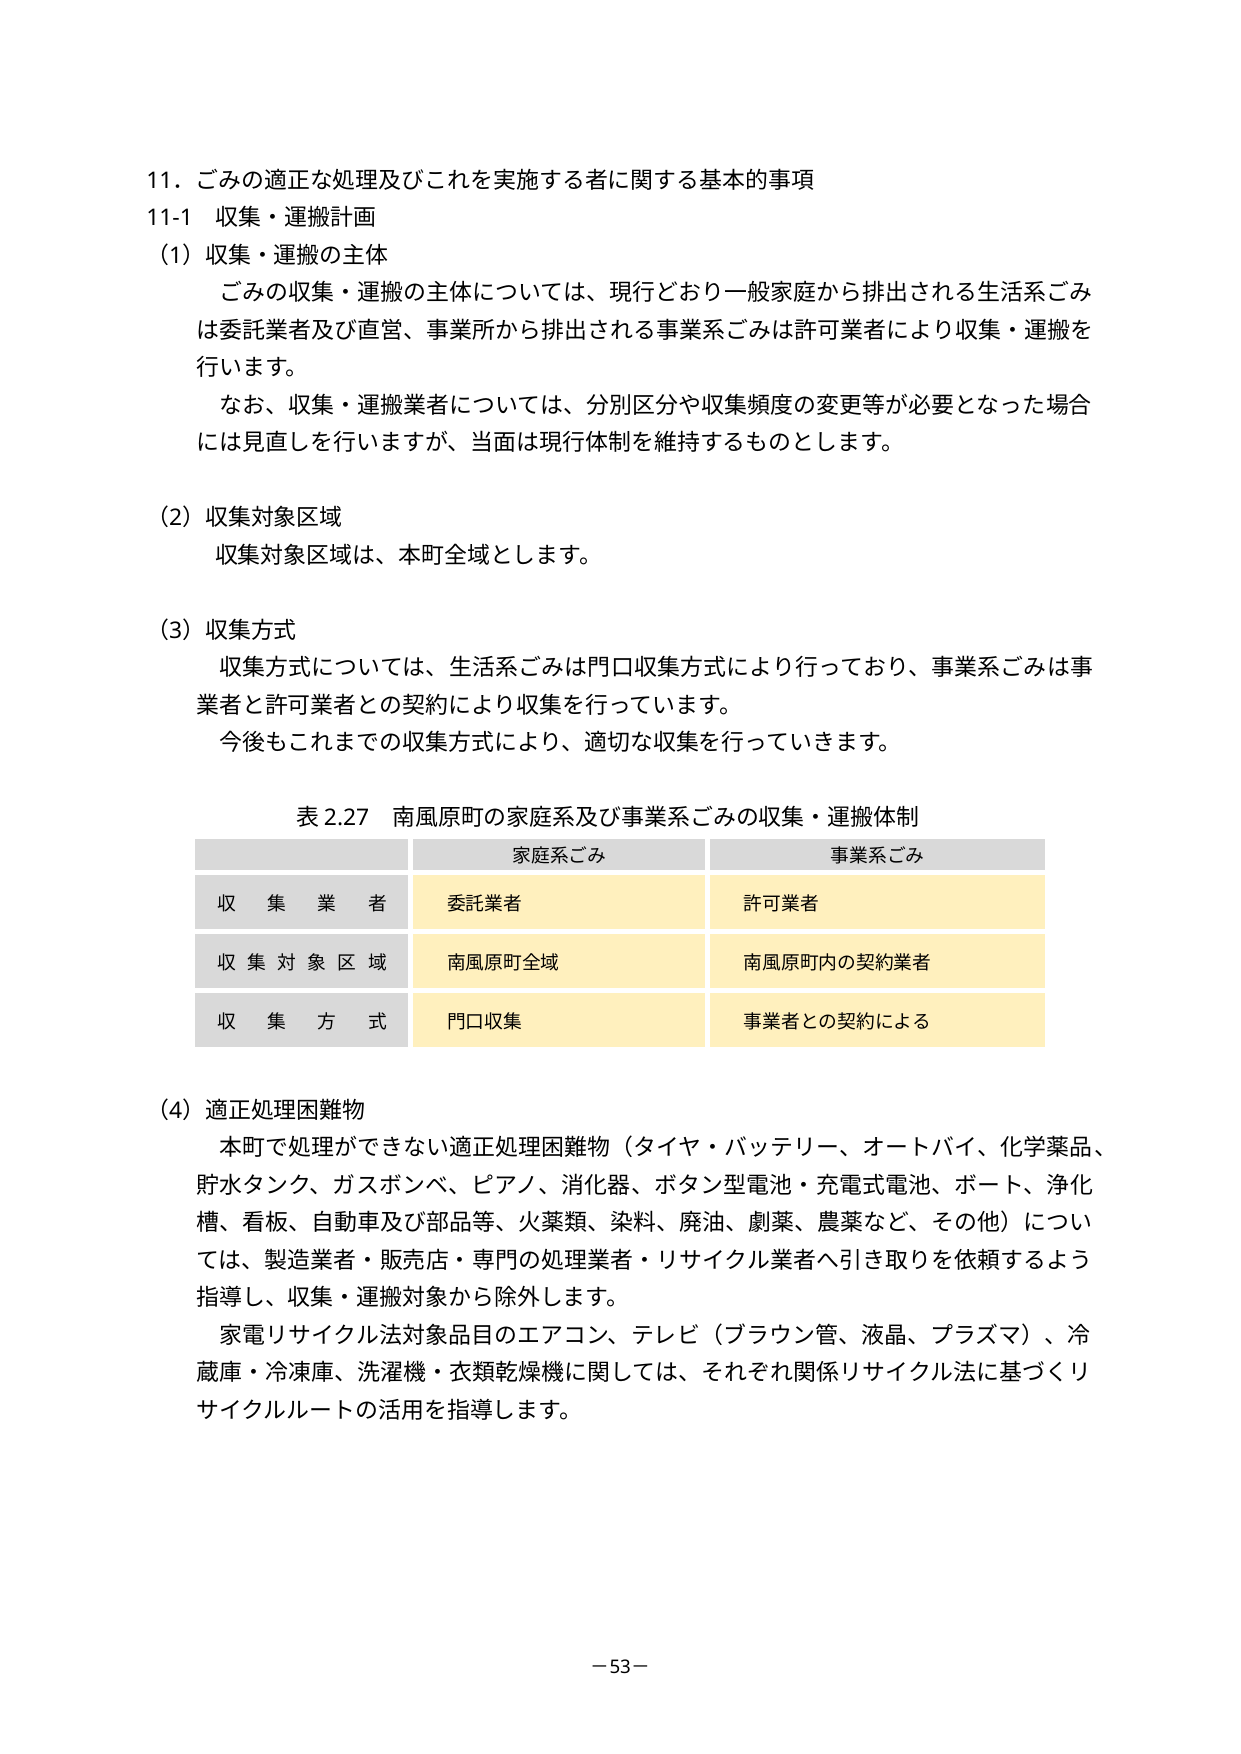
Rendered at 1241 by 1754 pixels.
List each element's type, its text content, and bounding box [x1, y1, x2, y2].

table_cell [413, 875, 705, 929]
text （3）収集方式 [146, 609, 1094, 647]
text 家電リサイクル法対象品目のエアコン、テレビ（ブラウン管、液晶、プラズマ）、冷蔵庫・冷凍庫、洗濯機・衣類乾燥機に関しては、それぞれ関係リサイクル法に基づくリサイクルルートの活用を指導します。 [196, 1314, 1094, 1427]
text 収集対象区域は、本町全域とします。 [146, 534, 1094, 572]
text （2）収集対象区域 [146, 497, 1094, 534]
text 今後もこれまでの収集方式により、適切な収集を行っていきます。 [196, 722, 1094, 759]
text 表2.27 南風原町の家庭系及び事業系ごみの収集・運搬体制 [146, 797, 1069, 834]
text ごみの収集・運搬の主体については、現行どおり一般家庭から排出される生活系ごみは委託業者及び直営、事業所から排出される事業系ごみは許可業者により収集・運搬を行います。 [196, 272, 1094, 384]
text 本町で処理ができない適正処理困難物（タイヤ・バッテリー、オートバイ、化学薬品、貯水タンク、ガスボンベ、ピアノ、消化器、ボタン型電池・充電式電池、ボート、浄化槽、看板、自動車及び部品等、火薬類、染料、廃油、劇薬、農薬など、その他）については、製造業者・販売店・専門の処理業者・リサイクル業者へ引き取りを依頼するよう指導し、収集・運搬対象から除外します。 [196, 1127, 1094, 1314]
text 11．ごみの適正な処理及びこれを実施する者に関する基本的事項 [146, 159, 1094, 197]
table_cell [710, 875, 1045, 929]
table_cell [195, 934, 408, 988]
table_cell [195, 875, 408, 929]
text （4）適正処理困難物 [146, 1089, 1094, 1127]
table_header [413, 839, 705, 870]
text （1）収集・運搬の主体 [146, 234, 1094, 272]
text 11-1 収集・運搬計画 [146, 197, 1094, 234]
text なお、収集・運搬業者については、分別区分や収集頻度の変更等が必要となった場合には見直しを行いますが、当面は現行体制を維持するものとします。 [196, 384, 1094, 459]
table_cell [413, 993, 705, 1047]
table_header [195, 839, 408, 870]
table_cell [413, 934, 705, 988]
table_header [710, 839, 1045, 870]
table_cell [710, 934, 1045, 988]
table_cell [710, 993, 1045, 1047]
text 収集方式については、生活系ごみは門口収集方式により行っており、事業系ごみは事業者と許可業者との契約により収集を行っています。 [196, 647, 1094, 722]
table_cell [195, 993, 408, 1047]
